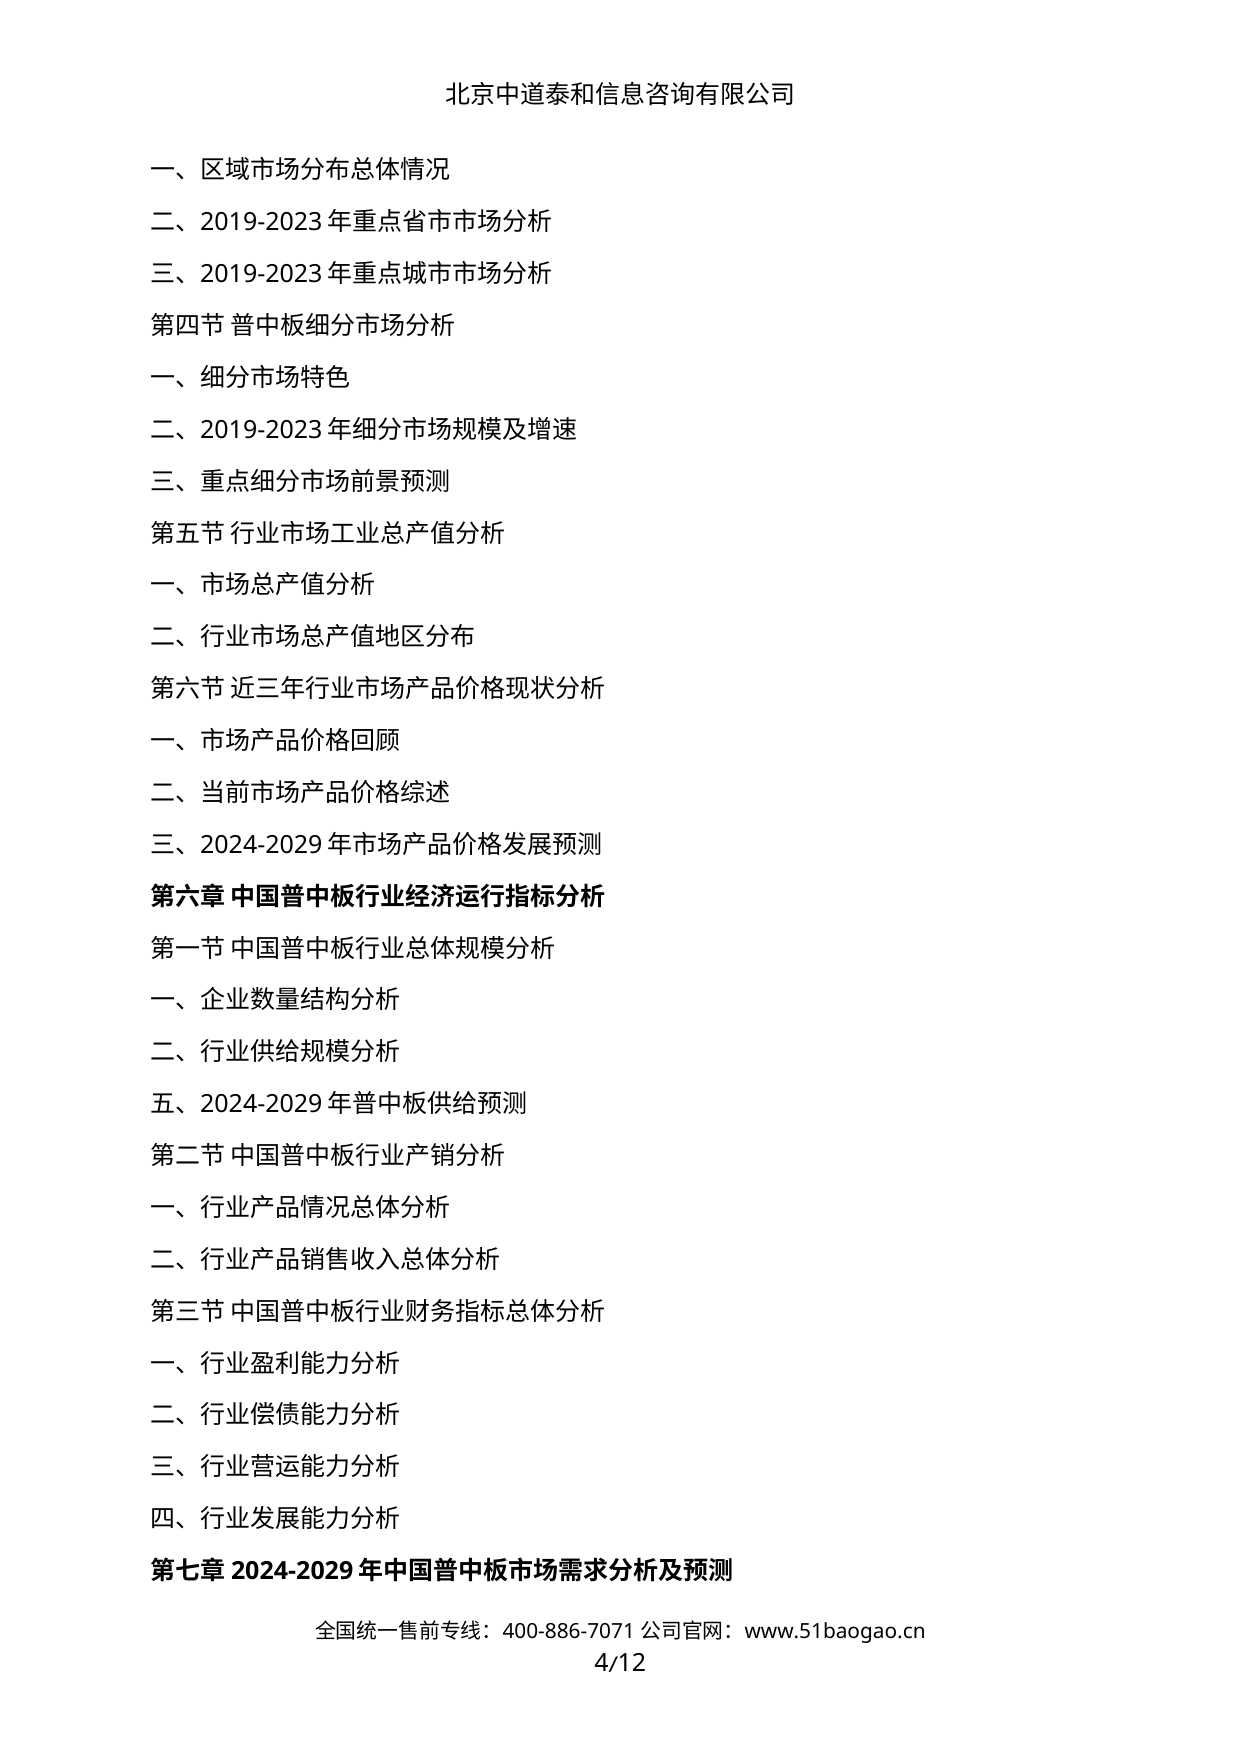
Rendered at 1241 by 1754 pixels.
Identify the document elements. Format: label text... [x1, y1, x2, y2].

text 第七章 2024-2029年中国普中板市场需求分析及预测 [150, 1551, 1090, 1587]
text 三、2019-2023年重点城市市场分析 [150, 254, 1090, 290]
text 一、细分市场特色 [150, 357, 1090, 394]
text 五、2024-2029年普中板供给预测 [150, 1084, 1090, 1120]
text 第一节 中国普中板行业总体规模分析 [150, 928, 1090, 964]
text 第六章 中国普中板行业经济运行指标分析 [150, 876, 1090, 912]
text 第四节 普中板细分市场分析 [150, 306, 1090, 342]
text 一、市场产品价格回顾 [150, 721, 1090, 757]
text 第二节 中国普中板行业产销分析 [150, 1136, 1090, 1172]
text 二、行业供给规模分析 [150, 1032, 1090, 1068]
text 一、区域市场分布总体情况 [150, 150, 1090, 186]
text 二、2019-2023年重点省市市场分析 [150, 202, 1090, 238]
text 一、企业数量结构分析 [150, 980, 1090, 1016]
text 四、行业发展能力分析 [150, 1499, 1090, 1535]
text 二、行业市场总产值地区分布 [150, 617, 1090, 653]
text 一、行业盈利能力分析 [150, 1343, 1090, 1379]
text 第五节 行业市场工业总产值分析 [150, 513, 1090, 549]
text 三、2024-2029年市场产品价格发展预测 [150, 824, 1090, 861]
text 二、行业产品销售收入总体分析 [150, 1239, 1090, 1276]
text 二、当前市场产品价格综述 [150, 772, 1090, 809]
text 第三节 中国普中板行业财务指标总体分析 [150, 1291, 1090, 1327]
text 一、行业产品情况总体分析 [150, 1187, 1090, 1224]
text 一、市场总产值分析 [150, 565, 1090, 601]
text 三、重点细分市场前景预测 [150, 461, 1090, 497]
text 第六节 近三年行业市场产品价格现状分析 [150, 669, 1090, 705]
text 二、2019-2023年细分市场规模及增速 [150, 409, 1090, 446]
text 二、行业偿债能力分析 [150, 1395, 1090, 1431]
text 三、行业营运能力分析 [150, 1447, 1090, 1483]
